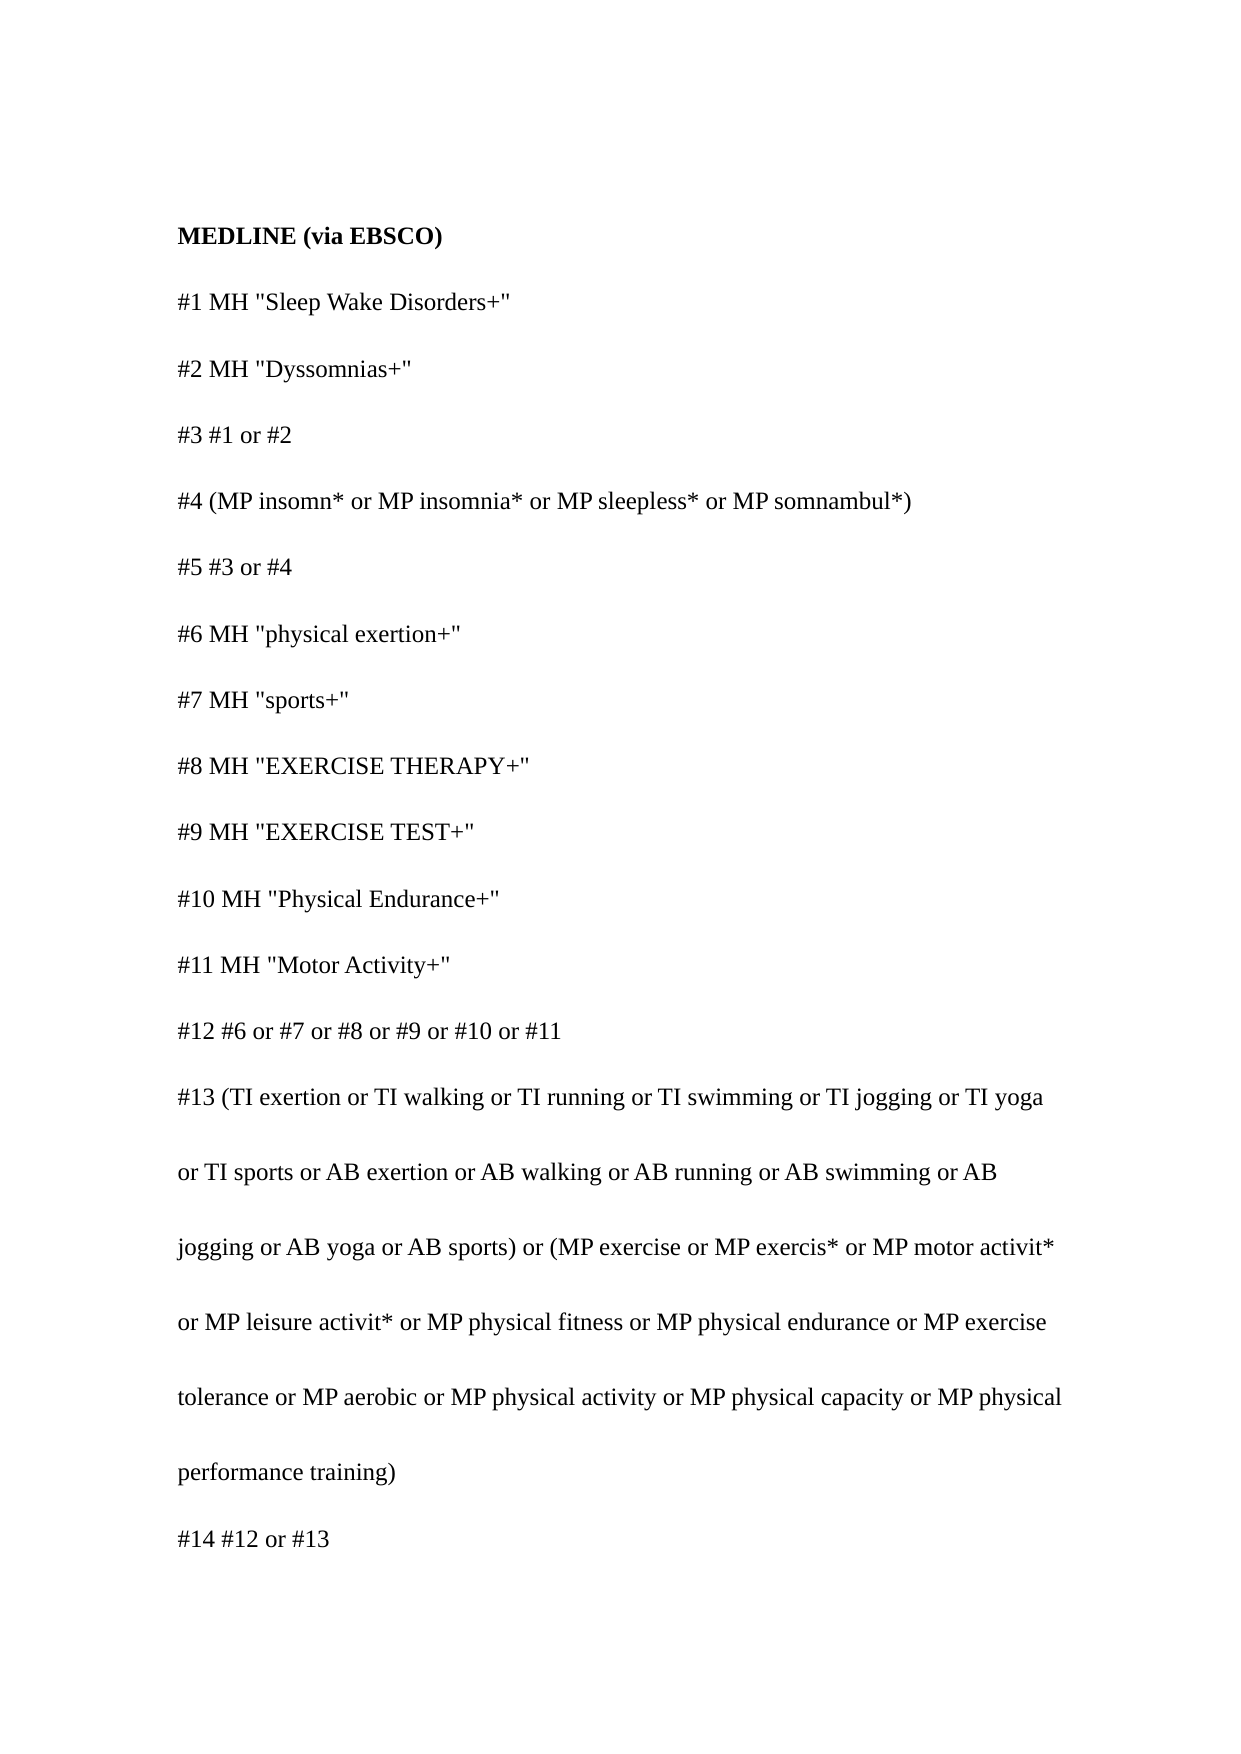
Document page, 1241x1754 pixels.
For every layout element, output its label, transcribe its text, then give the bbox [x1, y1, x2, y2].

text #3 #1 or #2 [177, 416, 1063, 453]
text #13 (TI exertion or TI walking or TI running or TI swimming or TI jogging or TI yoga or TI sports or AB exertion or AB walking or AB running or AB swimming or AB jogging or AB yoga or AB sports) or (MP exercise or MP exercis* or MP motor activit* or MP leisure activit* or MP physical fitness or MP physical endurance or MP exercise tolerance or MP aerobic or MP physical activity or MP physical capacity or MP physical performance training) [177, 1078, 1063, 1491]
text #8 MH "EXERCISE THERAPY+" [177, 747, 1063, 784]
text #7 MH "sports+" [177, 681, 1063, 718]
text #6 MH "physical exertion+" [177, 614, 1063, 652]
text #9 MH "EXERCISE TEST+" [177, 813, 1063, 851]
text #10 MH "Physical Endurance+" [177, 879, 1063, 917]
text #2 MH "Dyssomnias+" [177, 349, 1063, 387]
text #11 MH "Motor Activity+" [177, 946, 1063, 983]
text #1 MH "Sleep Wake Disorders+" [177, 283, 1063, 321]
text #14 #12 or #13 [177, 1519, 1063, 1557]
text #4 (MP insomn* or MP insomnia* or MP sleepless* or MP somnambul*) [177, 482, 1063, 519]
text #12 #6 or #7 or #8 or #9 or #10 or #11 [177, 1012, 1063, 1049]
text #5 #3 or #4 [177, 548, 1063, 586]
text MEDLINE (via EBSCO) [177, 217, 1063, 254]
